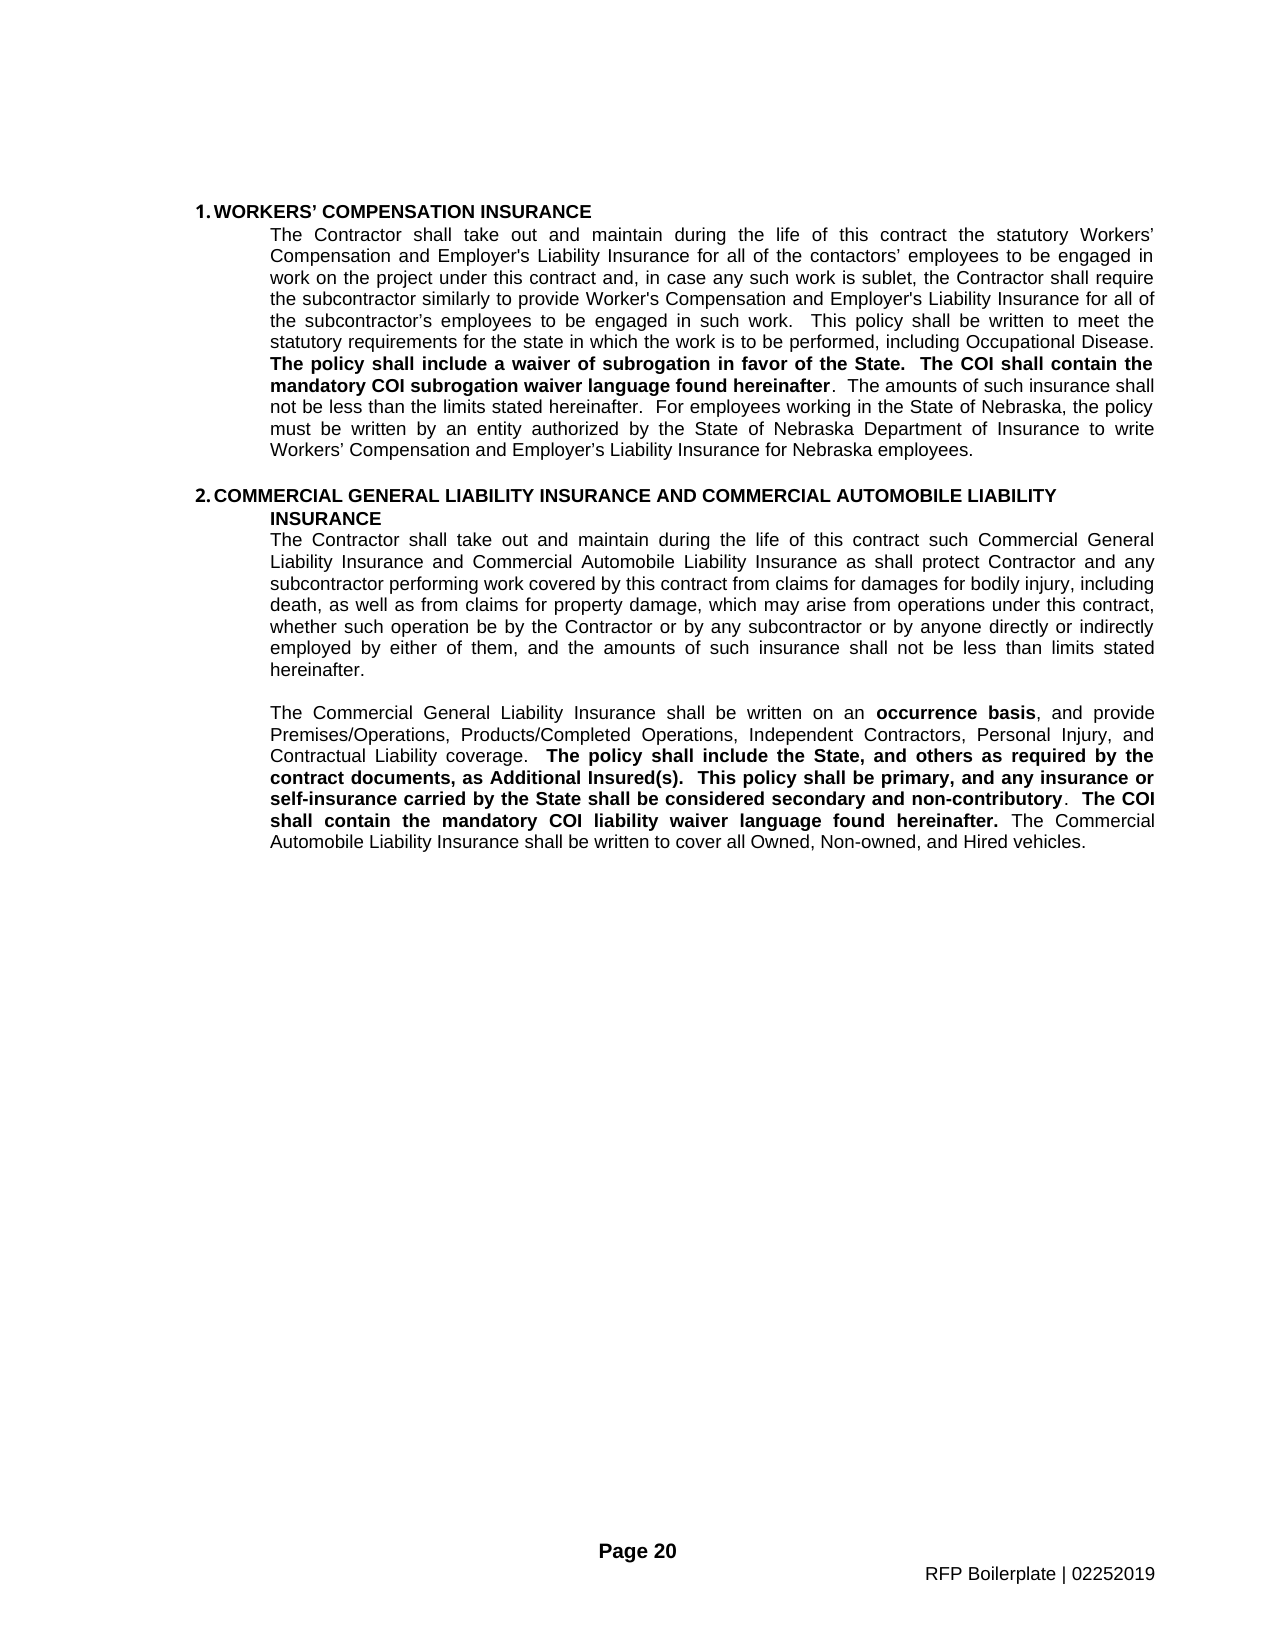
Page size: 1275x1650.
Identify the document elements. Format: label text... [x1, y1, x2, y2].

text COMMERCIAL GENERAL LIABILITY INSURANCE AND COMMERCIAL AUTOMOBILE LIABILITY INSURANCE [195, 482, 1155, 529]
list WORKERS’ COMPENSATION INSURANCE [195, 198, 1155, 223]
text The Contractor shall take out and maintain during the life of this contract such Commercial General Liability Insurance and Commercial Automobile Liability Insurance as shall protect Contractor and any subcontractor performing work covered by this contract from claims for damages for bodily injury, including death, as well as from claims for property damage, which may arise from operations under this contract, whether such operation be by the Contractor or by any subcontractor or by anyone directly or indirectly employed by either of them, and the amounts of such insurance shall not be less than limits stated hereinafter. [270, 529, 1155, 680]
text The Contractor shall take out and maintain during the life of this contract the statutory Workers’ Compensation and Employer's Liability Insurance for all of the contactors’ employees to be engaged in work on the project under this contract and, in case any such work is sublet, the Contractor shall require the subcontractor similarly to provide Worker's Compensation and Employer's Liability Insurance for all of the subcontractor’s employees to be engaged in such work. This policy shall be written to meet the statutory requirements for the state in which the work is to be performed, including Occupational Disease. The policy shall include a waiver of subrogation in favor of the State. The COI shall contain the mandatory COI subrogation waiver language found hereinafter. The amounts of such insurance shall not be less than the limits stated hereinafter. For employees working in the State of Nebraska, the policy must be written by an entity authorized by the State of Nebraska Department of Insurance to write Workers’ Compensation and Employer’s Liability Insurance for Nebraska employees. [270, 223, 1155, 461]
text The Commercial General Liability Insurance shall be written on an occurrence basis, and provide Premises/Operations, Products/Completed Operations, Independent Contractors, Personal Injury, and Contractual Liability coverage. The policy shall include the State, and others as required by the contract documents, as Additional Insured(s). This policy shall be primary, and any insurance or self-insurance carried by the State shall be considered secondary and non-contributory. The COI shall contain the mandatory COI liability waiver language found hereinafter. The Commercial Automobile Liability Insurance shall be written to cover all Owned, Non-owned, and Hired vehicles. [270, 702, 1155, 853]
